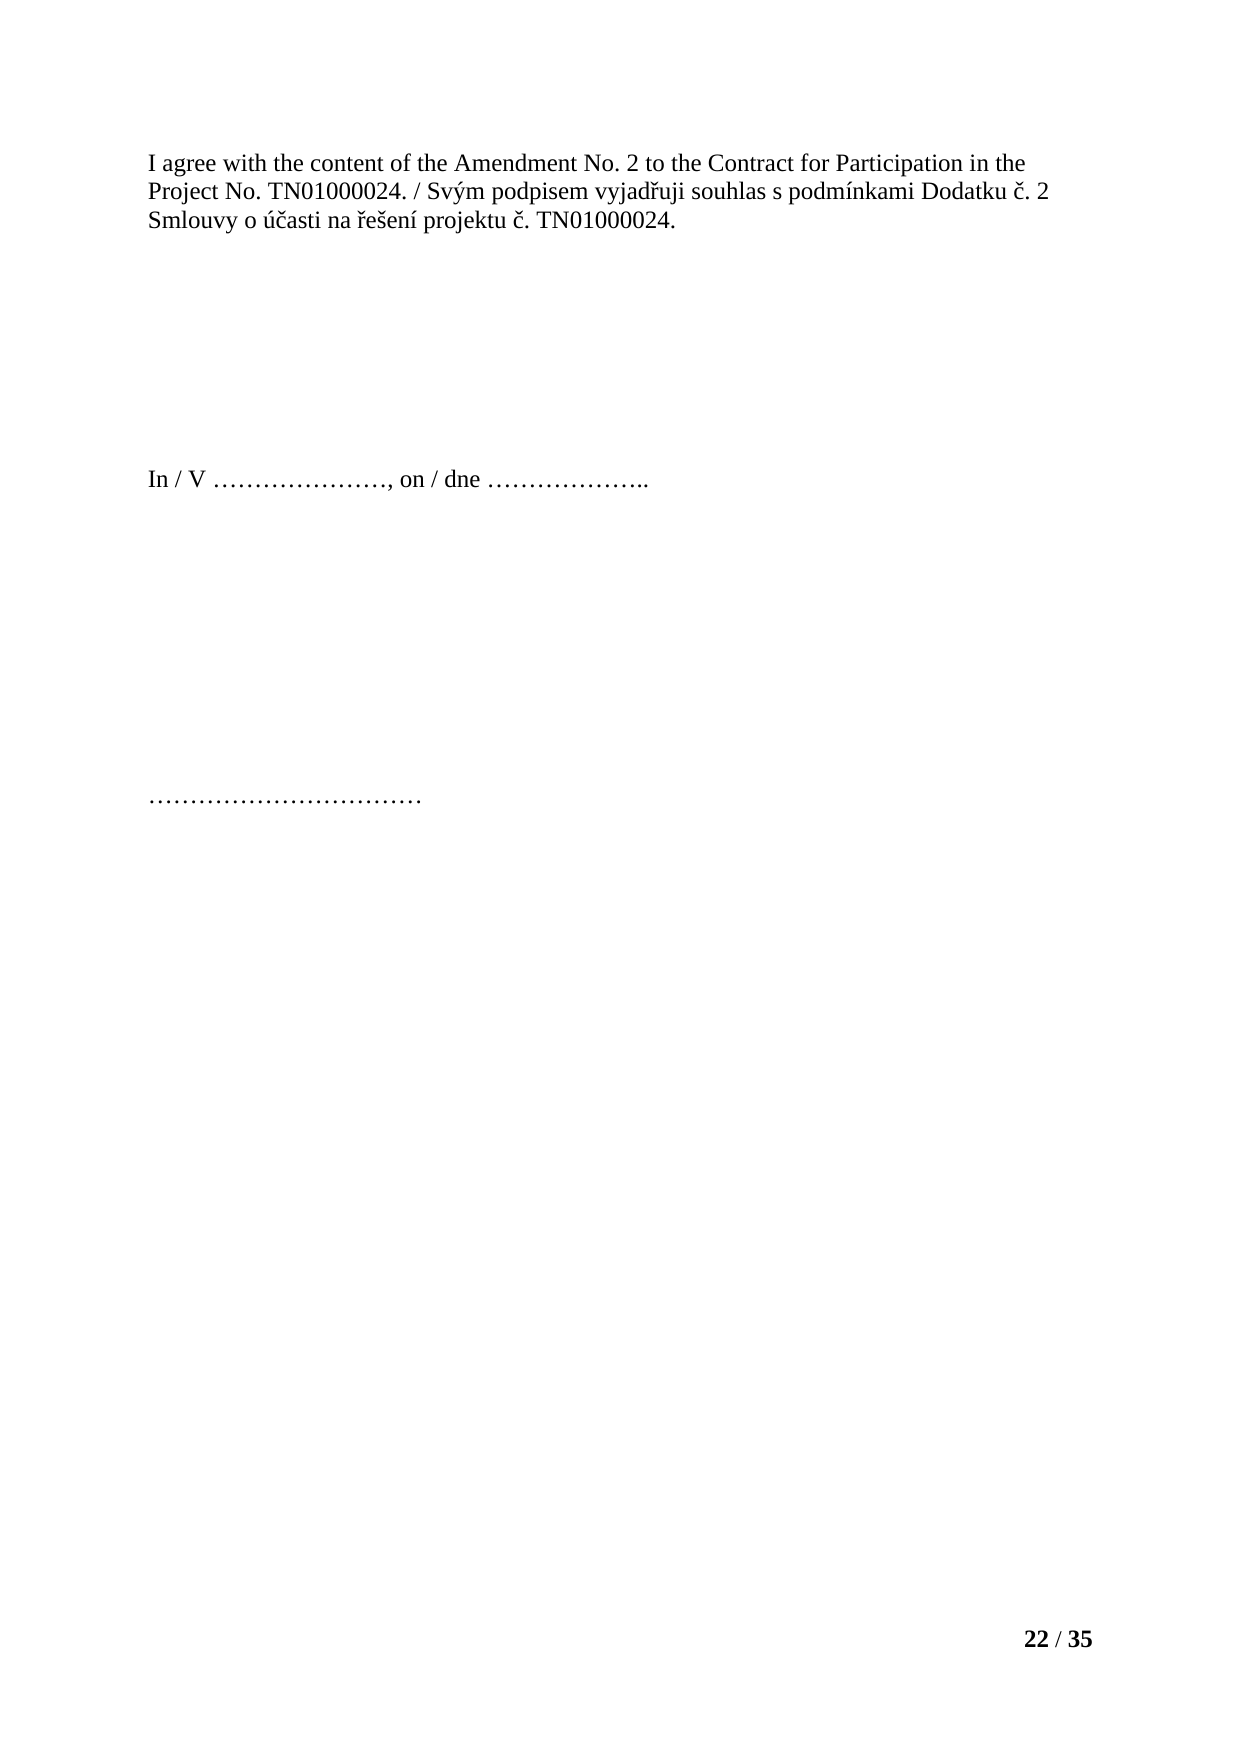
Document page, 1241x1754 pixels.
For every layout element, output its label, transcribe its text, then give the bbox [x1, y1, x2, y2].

text In / V …………………, on / dne ……………….. [148, 464, 1092, 493]
text I agree with the content of the Amendment No. 2 to the Contract for Participation in the Project No. TN01000024. / Svým podpisem vyjadřuji souhlas s podmínkami Dodatku č. 2 Smlouvy o účasti na řešení projektu č. TN01000024. [148, 148, 1092, 234]
text …………………………… [148, 780, 1092, 809]
